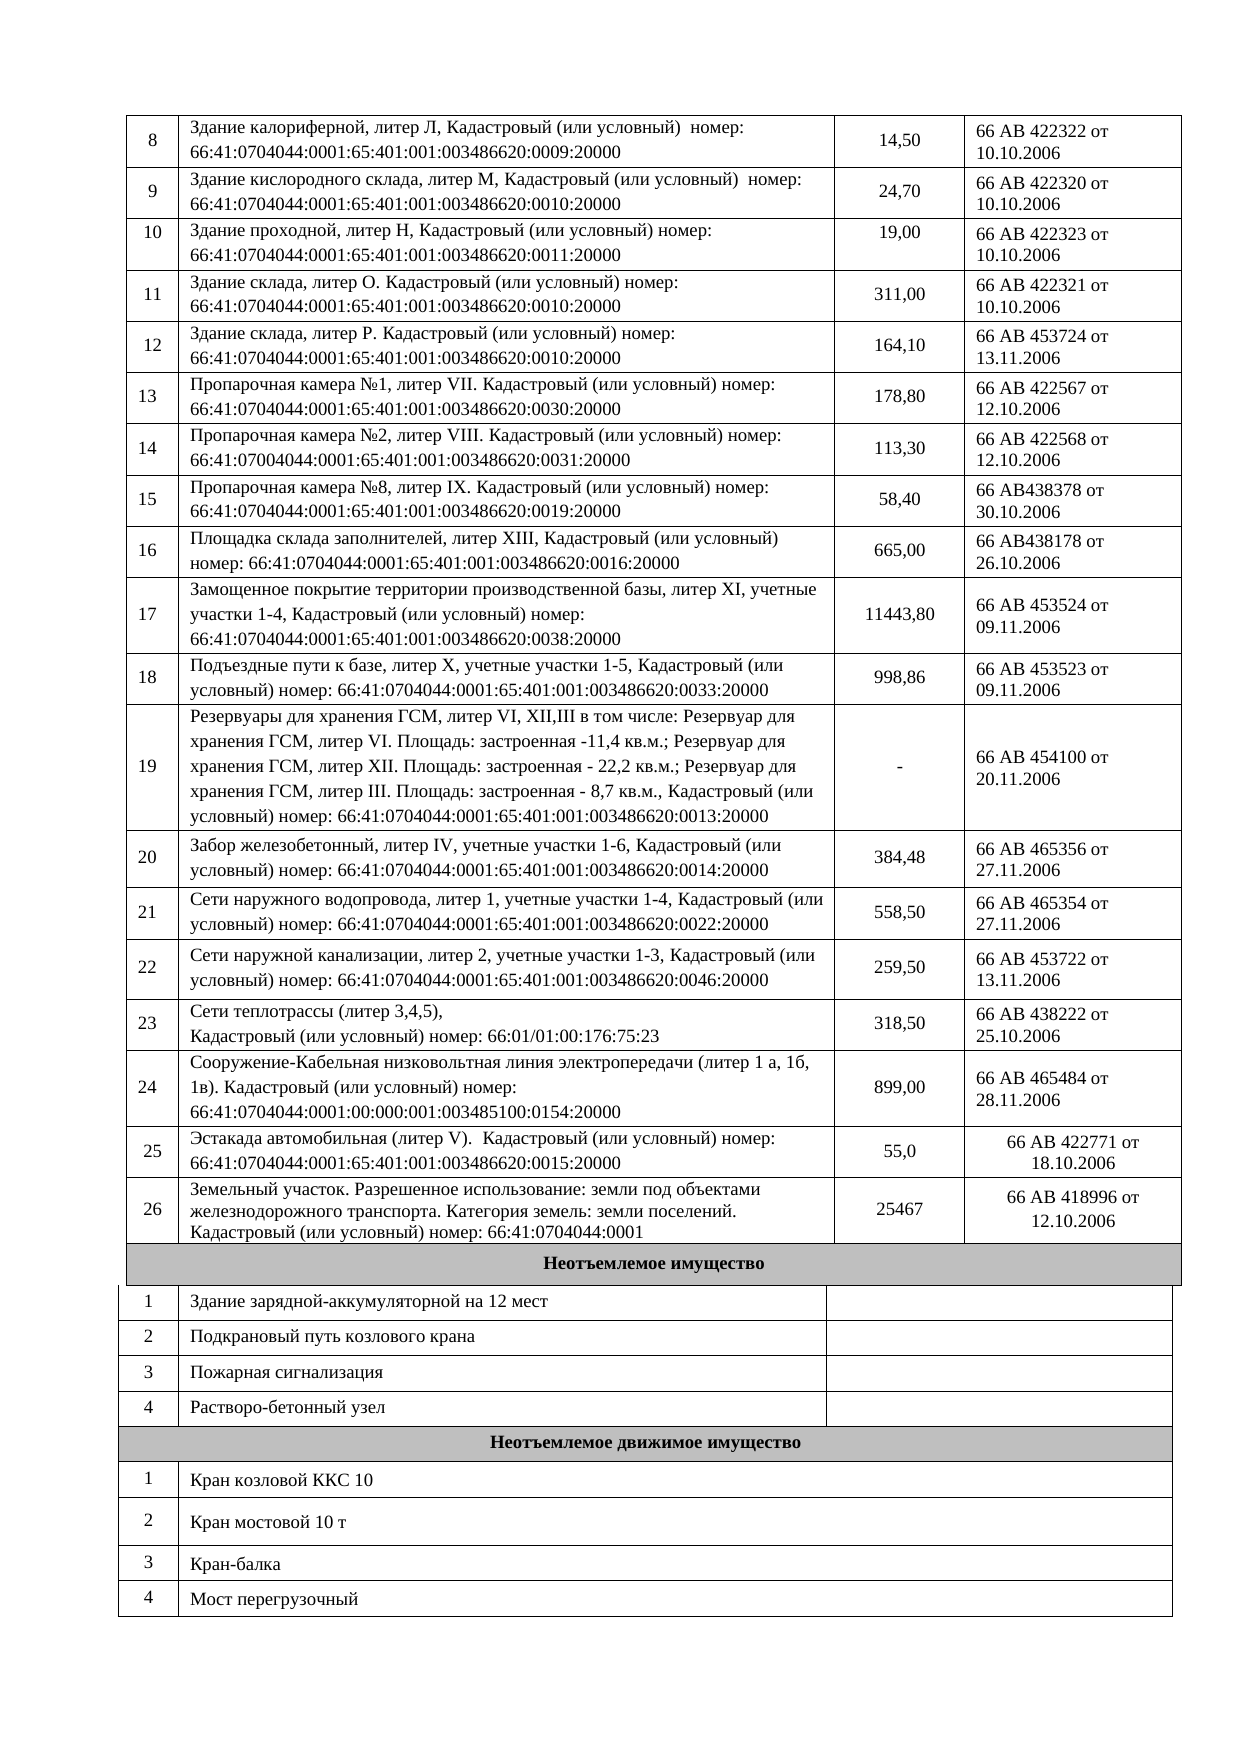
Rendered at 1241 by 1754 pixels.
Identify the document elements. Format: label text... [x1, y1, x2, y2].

table_cell Сети наружной канализации, литер 2, учетные участки 1-3, Кадастровый (или условный) номер: 66:41:0704044:0001:65:401:001:003486620:0046:20000 [179, 940, 834, 999]
table_cell Здание склада, литер О. Кадастровый (или условный) номер: 66:41:0704044:0001:65:401:001:003486620:0010:20000 [179, 271, 834, 321]
table_cell Подъездные пути к базе, литер Х, учетные участки 1-5, Кадастровый (или условный) номер: 66:41:0704044:0001:65:401:001:003486620:0033:20000 [179, 654, 834, 704]
table_cell 2 [119, 1498, 178, 1545]
table_cell Мост перегрузочный [179, 1581, 1172, 1616]
table_cell 66 АВ 422567 от 12.10.2006 [965, 373, 1181, 423]
table_cell Пропарочная камера №8, литер IX. Кадастровый (или условный) номер: 66:41:0704044:0001:65:401:001:003486620:0019:20000 [179, 476, 834, 526]
table_cell 2 [119, 1321, 178, 1355]
table_cell 1 [119, 1462, 178, 1497]
table_cell 55,0 [835, 1127, 964, 1177]
table_cell 164,10 [835, 322, 964, 372]
table_cell Площадка склада заполнителей, литер XIII, Кадастровый (или условный) номер: 66:41:0704044:0001:65:401:001:003486620:0016:20000 [179, 527, 834, 577]
table_cell Пожарная сигнализация [179, 1356, 826, 1391]
table_cell 22 [127, 940, 178, 999]
table_cell 15 [127, 476, 178, 526]
table_cell 24,70 [835, 168, 964, 218]
table_cell 66 АВ 422771 от 18.10.2006 [965, 1127, 1181, 1177]
table_cell 66 АВ 453722 от 13.11.2006 [965, 940, 1181, 999]
table_cell 66 АВ438378 от 30.10.2006 [965, 476, 1181, 526]
table_cell 4 [119, 1581, 178, 1616]
table_cell 25 [127, 1127, 178, 1177]
table_cell Замощенное покрытие территории производственной базы, литер XI, учетные участки 1-4, Кадастровый (или условный) номер: 66:41:0704044:0001:65:401:001:003486620:0038:20000 [179, 578, 834, 653]
table_cell Пропарочная камера №1, литер VII. Кадастровый (или условный) номер: 66:41:0704044:0001:65:401:001:003486620:0030:20000 [179, 373, 834, 423]
table_cell 66 АВ 453724 от 13.11.2006 [965, 322, 1181, 372]
table_cell 66 АВ 422323 от 10.10.2006 [965, 219, 1181, 269]
table_cell Здание зарядной-аккумуляторной на 12 мест [179, 1286, 826, 1320]
table_cell 14 [127, 424, 178, 474]
table_cell - [835, 705, 964, 830]
table_cell 66 АВ 422320 от 10.10.2006 [965, 168, 1181, 218]
table_cell 19 [127, 705, 178, 830]
table_cell Пропарочная камера №2, литер VIII. Кадастровый (или условный) номер: 66:41:07004044:0001:65:401:001:003486620:0031:20000 [179, 424, 834, 474]
table_cell Здание проходной, литер Н, Кадастровый (или условный) номер: 66:41:0704044:0001:65:401:001:003486620:0011:20000 [179, 219, 834, 269]
table_cell 66 АВ438178 от 26.10.2006 [965, 527, 1181, 577]
table_cell 8 [127, 116, 178, 167]
table_cell Растворо-бетонный узел [179, 1392, 826, 1426]
table_cell 16 [127, 527, 178, 577]
table_cell 3 [119, 1356, 178, 1391]
table_cell 66 АВ 465356 от 27.11.2006 [965, 831, 1181, 887]
table_cell Неотъемлемое имущество [127, 1244, 1181, 1285]
table_cell 66 АВ 465484 от 28.11.2006 [965, 1051, 1181, 1126]
table_cell 24 [127, 1051, 178, 1126]
table_cell Кран козловой ККС 10 [179, 1462, 1172, 1497]
table_cell 66 АВ 453524 от 09.11.2006 [965, 578, 1181, 653]
table_cell 558,50 [835, 888, 964, 938]
table_cell 17 [127, 578, 178, 653]
table_cell Резервуары для хранения ГСМ, литер VI, XII,III в том числе: Резервуар для хранения ГСМ, литер VI. Площадь: застроенная -11,4 кв.м.; Резервуар для хранения ГСМ, литер XII. Площадь: застроенная - 22,2 кв.м.; Резервуар для хранения ГСМ, литер III. Площадь: застроенная - 8,7 кв.м., Кадастровый (или условный) номер: 66:41:0704044:0001:65:401:001:003486620:0013:20000 [179, 705, 834, 830]
table_cell 665,00 [835, 527, 964, 577]
table_cell 66 АВ 422568 от 12.10.2006 [965, 424, 1181, 474]
table_cell 66 АВ 438222 от 25.10.2006 [965, 1000, 1181, 1050]
table_cell 259,50 [835, 940, 964, 999]
table_cell 1 [119, 1285, 178, 1320]
table_cell Кран мостовой 10 т [179, 1498, 1172, 1545]
table_cell 998,86 [835, 654, 964, 704]
table_cell 20 [127, 831, 178, 887]
table_cell Здание склада, литер Р. Кадастровый (или условный) номер: 66:41:0704044:0001:65:401:001:003486620:0010:20000 [179, 322, 834, 372]
table_cell Забор железобетонный, литер IV, учетные участки 1-6, Кадастровый (или условный) номер: 66:41:0704044:0001:65:401:001:003486620:0014:20000 [179, 831, 834, 887]
table_cell 4 [119, 1392, 178, 1426]
table_cell Сети наружного водопровода, литер 1, учетные участки 1-4, Кадастровый (или условный) номер: 66:41:0704044:0001:65:401:001:003486620:0022:20000 [179, 888, 834, 938]
table_cell 66 АВ 465354 от 27.11.2006 [965, 888, 1181, 938]
table_cell Здание калориферной, литер Л, Кадастровый (или условный) номер: 66:41:0704044:0001:65:401:001:003486620:0009:20000 [179, 116, 834, 167]
table_cell 12 [127, 322, 178, 372]
table_cell Земельный участок. Разрешенное использование: земли под объектами железнодорожного транспорта. Категория земель: земли поселений. Кадастровый (или условный) номер: 66:41:0704044:0001 [179, 1178, 834, 1243]
table_cell 178,80 [835, 373, 964, 423]
table_cell 3 [119, 1546, 178, 1580]
table_cell 25467 [835, 1178, 964, 1243]
table_cell 311,00 [835, 271, 964, 321]
table_cell 113,30 [835, 424, 964, 474]
table_cell 66 АВ 418996 от 12.10.2006 [965, 1178, 1181, 1243]
table_cell [827, 1321, 1172, 1355]
table_cell 384,48 [835, 831, 964, 887]
table_cell 14,50 [835, 116, 964, 167]
table_cell Неотъемлемое движимое имущество [119, 1427, 1172, 1461]
table_cell 318,50 [835, 1000, 964, 1050]
table_cell 19,00 [835, 219, 964, 269]
table_cell 66 АВ 422322 от 10.10.2006 [965, 116, 1181, 167]
table_cell 26 [127, 1178, 178, 1243]
table_cell Подкрановый путь козлового крана [179, 1321, 826, 1355]
table_cell [827, 1286, 1172, 1320]
table_cell 11443,80 [835, 578, 964, 653]
table_cell 899,00 [835, 1051, 964, 1126]
table_cell 66 АВ 453523 от 09.11.2006 [965, 654, 1181, 704]
table_cell 66 АВ 422321 от 10.10.2006 [965, 271, 1181, 321]
table_cell Сооружение-Кабельная низковольтная линия электропередачи (литер 1 а, 1б, 1в). Кадастровый (или условный) номер: 66:41:0704044:0001:00:000:001:003485100:0154:20000 [179, 1051, 834, 1126]
table_cell 9 [127, 168, 178, 218]
table_cell Сети теплотрассы (литер 3,4,5), Кадастровый (или условный) номер: 66:01/01:00:176:75:23 [179, 1000, 834, 1050]
table_cell 21 [127, 888, 178, 938]
table_cell Кран-балка [179, 1546, 1172, 1580]
table_cell 66 АВ 454100 от 20.11.2006 [965, 705, 1181, 830]
table_cell [827, 1356, 1172, 1391]
table_cell Эстакада автомобильная (литер V). Кадастровый (или условный) номер: 66:41:0704044:0001:65:401:001:003486620:0015:20000 [179, 1127, 834, 1177]
table_cell 18 [127, 654, 178, 704]
table_cell Здание кислородного склада, литер М, Кадастровый (или условный) номер: 66:41:0704044:0001:65:401:001:003486620:0010:20000 [179, 168, 834, 218]
table_cell 11 [127, 271, 178, 321]
table_cell 58,40 [835, 476, 964, 526]
table_cell [827, 1392, 1172, 1426]
table_cell 10 [127, 219, 178, 269]
table_cell 23 [127, 1000, 178, 1050]
table_cell 13 [127, 373, 178, 423]
